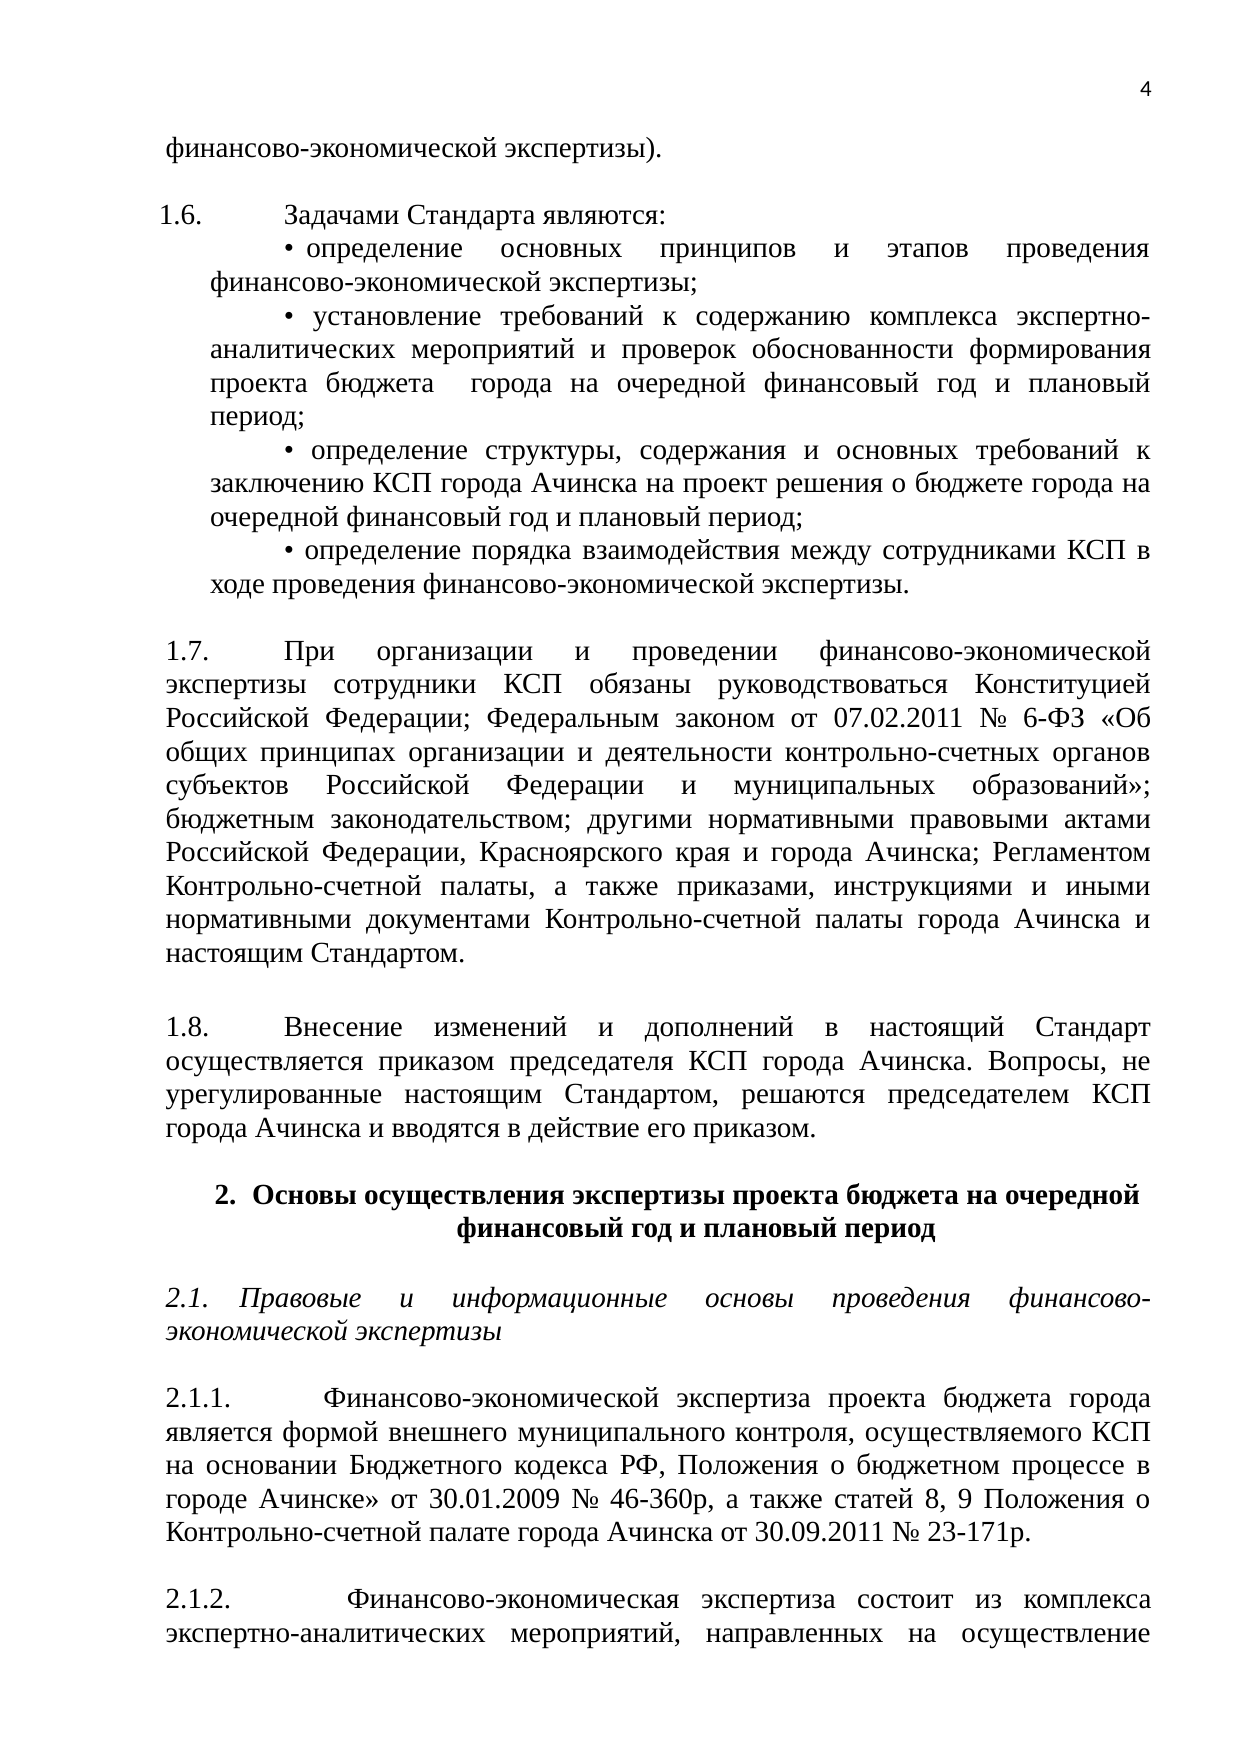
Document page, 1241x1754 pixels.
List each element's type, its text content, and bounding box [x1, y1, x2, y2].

list • установление требований к содержанию комплекса экспертно-аналитических мероприятий и проверок обоснованности формирования проекта бюджета города на очередной финансовый год и плановый период; [210, 298, 1152, 432]
list При организации и проведении финансово-экономической экспертизы сотрудники КСП обязаны руководствоваться Конституцией Российской Федерации; Федеральным законом от 07.02.2011 № 6-ФЗ «Об общих принципах организации и деятельности контрольно-счетных органов субъектов Российской Федерации и муниципальных образований»; бюджетным законодательством; другими нормативными правовыми актами Российской Федерации, Красноярского края и города Ачинска; Регламентом Контрольно-счетной палаты, а также приказами, инструкциями и иными нормативными документами Контрольно-счетной палаты города Ачинска и настоящим Стандартом. [165, 633, 1152, 968]
list Финансово-экономической экспертиза проекта бюджета города является формой внешнего муниципального контроля, осуществляемого КСП на основании Бюджетного кодекса РФ, Положения о бюджетном процессе в городе Ачинске» от 30.01.2009 № 46-360р, а также статей 8, 9 Положения о Контрольно-счетной палате города Ачинска от 30.09.2011 № 23-171р. [165, 1380, 1152, 1548]
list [165, 130, 1152, 163]
list Правовые и информационные основы проведения финансово-экономической экспертизы [165, 1280, 1152, 1347]
list • определение основных принципов и этапов проведения финансово-экономической экспертизы; [210, 231, 1152, 298]
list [165, 1582, 1152, 1649]
list Основы осуществления экспертизы проекта бюджета на очередной финансовый год и плановый период [203, 1177, 1152, 1244]
list • определение структуры, содержания и основных требований к заключению КСП города Ачинска на проект решения о бюджете города на очередной финансовый год и плановый период; [210, 432, 1152, 532]
list Задачами Стандарта являются: [158, 197, 1152, 231]
list • определение порядка взаимодействия между сотрудниками КСП в ходе проведения финансово-экономической экспертизы. [210, 532, 1152, 599]
list Внесение изменений и дополнений в настоящий Стандарт осуществляется приказом председателя КСП города Ачинска. Вопросы, не урегулированные настоящим Стандартом, решаются председателем КСП города Ачинска и вводятся в действие его приказом. [165, 1009, 1152, 1143]
